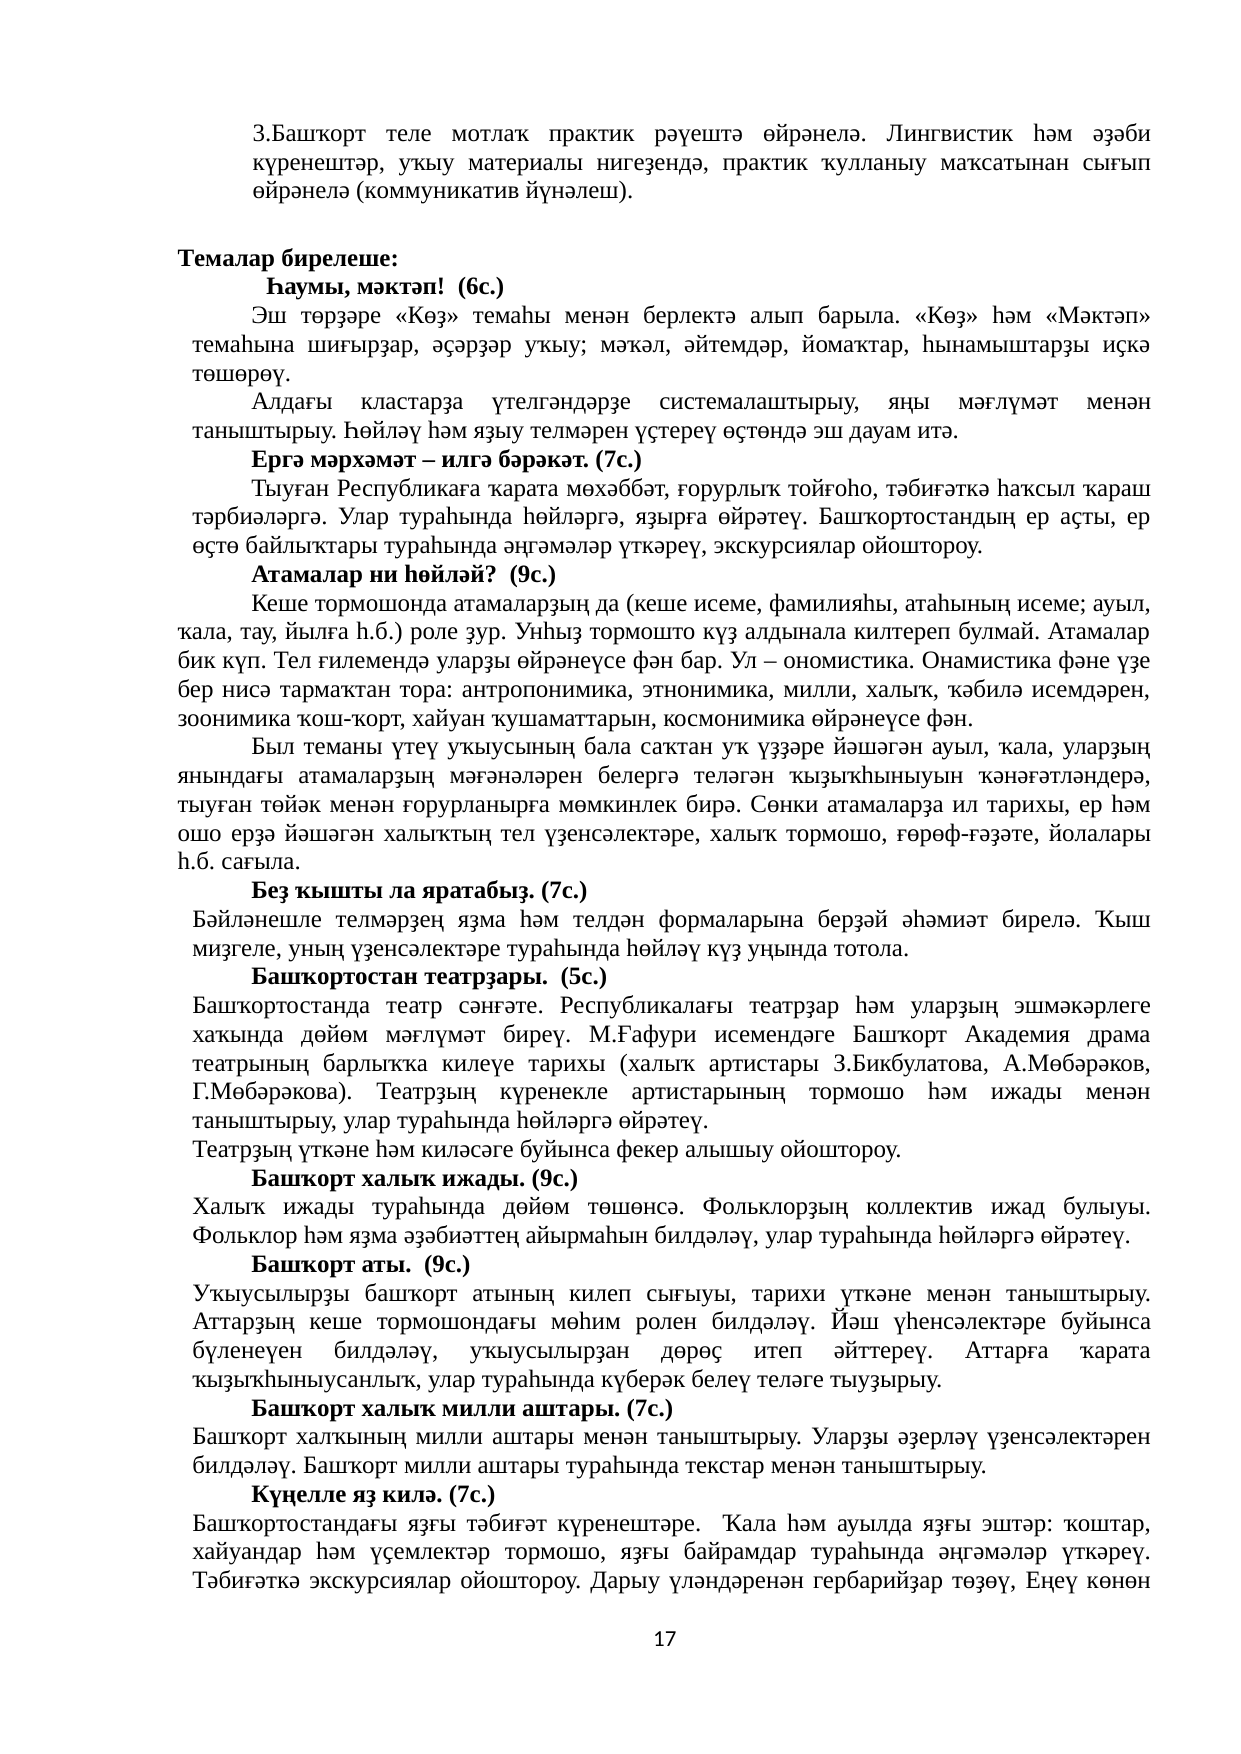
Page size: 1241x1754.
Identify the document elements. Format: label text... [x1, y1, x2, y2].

list Башҡорт халыҡ милли аштары. (7с.) [192, 1393, 1152, 1421]
list Башҡорт халҡының милли аштары менән таныштырыу. Уларҙы әҙерләү үҙенсәлектәрен билдәләү. Башҡорт милли аштары тураһында текстар менән таныштырыу. [192, 1421, 1152, 1479]
list Беҙ ҡышты ла яратабыҙ. (7с.) [177, 875, 1152, 904]
list Күңелле яҙ килә. (7с.) [177, 1479, 1152, 1508]
list Уҡыусылырҙы башҡорт атының килеп сығыуы, тарихи үткәне менән таныштырыу. Аттарҙың кеше тормошондағы мөһим ролен билдәләү. Йәш үһенсәлектәре буйынса бүленеүен билдәләү, уҡыусылырҙан дөрөҫ итеп әйттереү. Аттарға ҡарата ҡыҙыҡһыныусанлыҡ, улар тураһында күберәк белеү теләге тыуҙырыу. [192, 1278, 1152, 1393]
list Һаумы, мәктәп! (6с.) [177, 271, 1152, 300]
list Темалар бирелеше: [177, 243, 1152, 271]
list Бәйләнешле телмәрҙең яҙма һәм телдән формаларына берҙәй әһәмиәт бирелә. Ҡыш миҙгеле, уның үҙенсәлектәре тураһында һөйләү күҙ уңында тотола. [192, 904, 1152, 961]
list Кеше тормошонда атамаларҙың да (кеше исеме, фамилияһы, атаһының исеме; ауыл, ҡала, тау, йылға һ.б.) роле ҙур. Унһыҙ тормошто күҙ алдынала килтереп булмай. Атамалар бик күп. Тел ғилемендә уларҙы өйрәнеүсе фән бар. Ул – ономистика. Онамистика фәне үҙе бер нисә тармаҡтан тора: антропонимика, этнонимика, милли, халыҡ, ҡәбилә исемдәрен, зоонимика ҡош-ҡорт, хайуан ҡушаматтарын, космонимика өйрәнеүсе фән. [177, 588, 1152, 731]
list Башҡорт халыҡ ижады. (9с.) [192, 1163, 1152, 1191]
list Башҡортостан театрҙары. (5с.) [192, 961, 1152, 990]
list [192, 1508, 1152, 1594]
text 3.Башҡорт теле мотлаҡ практик рәүештә өйрәнелә. Лингвистик һәм әҙәби күренештәр, уҡыу материалы нигеҙендә, практик ҡулланыу маҡсатынан сығып өйрәнелә (коммуникатив йүнәлеш). [252, 118, 1152, 204]
list Алдағы кластарҙа үтелгәндәрҙе системалаштырыу, яңы мәғлүмәт менән таныштырыу. Һөйләү һәм яҙыу телмәрен үҫтереү өҫтөндә эш дауам итә. [192, 386, 1152, 444]
list Ергә мәрхәмәт – илгә бәрәкәт. (7с.) [192, 444, 1152, 473]
list Башҡортостанда театр сәнғәте. Республикалағы театрҙар һәм уларҙың эшмәкәрлеге хаҡында дөйөм мәғлүмәт биреү. М.Ғафури исемендәге Башҡорт Академия драма театрының барлыҡҡа килеүе тарихы (халыҡ артистары З.Бикбулатова, А.Мөбәрәков, Г.Мөбәрәкова). Театрҙың күренекле артистарының тормошо һәм ижады менән таныштырыу, улар тураһында һөйләргә өйрәтеү. [192, 990, 1152, 1134]
list Халыҡ ижады тураһында дөйөм төшөнсә. Фольклорҙың коллектив ижад булыуы. Фольклор һәм яҙма әҙәбиәттең айырмаһын билдәләү, улар тураһында һөйләргә өйрәтеү. [192, 1191, 1152, 1249]
list Атамалар ни һөйләй? (9с.) [192, 559, 1152, 588]
list Башҡорт аты. (9с.) [192, 1249, 1152, 1278]
list Театрҙың үткәне һәм киләсәге буйынса фекер алышыу ойоштороу. [192, 1134, 1152, 1163]
list Тыуған Республикаға ҡарата мөхәббәт, ғорурлыҡ тойғоһо, тәбиғәткә һаҡсыл ҡараш тәрбиәләргә. Улар тураһында һөйләргә, яҙырға өйрәтеү. Башҡортостандың ер аҫты, ер өҫтө байлыҡтары тураһында әңгәмәләр үткәреү, экскурсиялар ойоштороу. [192, 473, 1152, 559]
list Эш төрҙәре «Көҙ» темаһы менән берлектә алып барыла. «Көҙ» һәм «Мәктәп» темаһына шиғырҙар, әҫәрҙәр уҡыу; мәҡәл, әйтемдәр, йомаҡтар, һынамыштарҙы иҫкә төшөрөү. [192, 300, 1152, 386]
list Был теманы үтеү уҡыусының бала саҡтан уҡ үҙҙәре йәшәгән ауыл, ҡала, уларҙың янындағы атамаларҙың мәғәнәләрен белергә теләгән ҡыҙыҡһыныуын ҡәнәғәтләндерә, тыуған төйәк менән ғорурланырға мөмкинлек бирә. Сөнки атамаларҙа ил тарихы, ер һәм ошо ерҙә йәшәгән халыҡтың тел үҙенсәлектәре, халыҡ тормошо, ғөрөф-ғәҙәте, йолалары һ.б. сағыла. [177, 731, 1152, 875]
